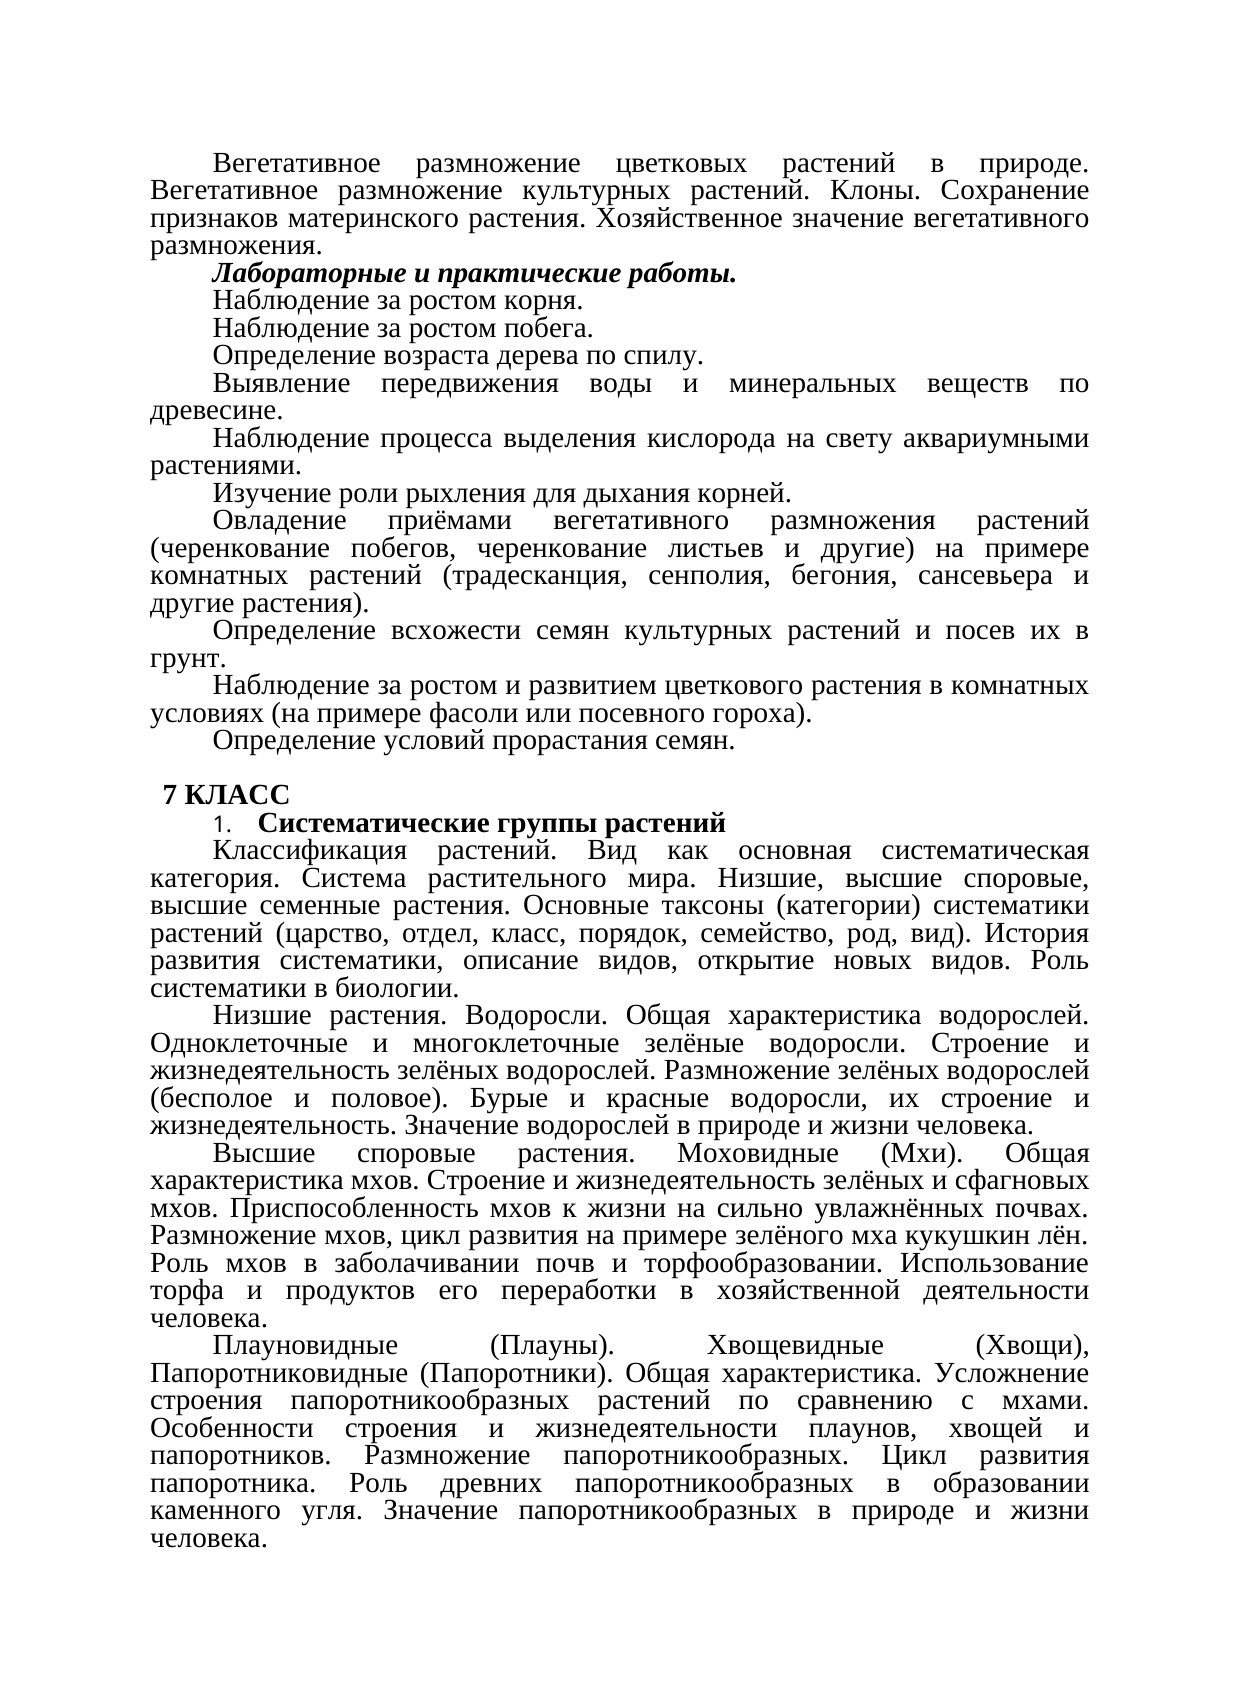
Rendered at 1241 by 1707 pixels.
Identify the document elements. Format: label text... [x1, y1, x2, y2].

text Наблюдение за ростом и развитием цветкового растения в комнатных условиях (на примере фасоли или посевного гороха). [150, 672, 1090, 727]
text Овладение приёмами вегетативного размножения растений (черенкование побегов, черенкование листьев и другие) на примере комнатных растений (традесканция, сенполия, бегония, сансевьера и другие растения). [150, 507, 1090, 617]
text Наблюдение за ростом корня. [150, 287, 1090, 315]
text Определение возраста дерева по спилу. [150, 342, 1090, 370]
text Наблюдение процесса выделения кислорода на свету аквариумными растениями. [150, 425, 1090, 480]
list Систематические группы растений [212, 810, 1090, 837]
text Наблюдение за ростом побега. [150, 315, 1090, 342]
text Изучение роли рыхления для дыхания корней. [150, 480, 1090, 507]
text Лабораторные и практические работы. [150, 260, 1090, 287]
text Определение всхожести семян культурных растений и посев их в грунт. [150, 617, 1090, 672]
text Высшие споровые растения. Моховидные (Мхи). Общая характеристика мхов. Строение и жизнедеятельность зелёных и сфагновых мхов. Приспособленность мхов к жизни на сильно увлажнённых почвах. Размножение мхов, цикл развития на примере зелёного мха кукушкин лён. Роль мхов в заболачивании почв и торфообразовании. Использование торфа и продуктов его переработки в хозяйственной деятельности человека. [150, 1140, 1090, 1332]
text Вегетативное размножение цветковых растений в природе. Вегетативное размножение культурных растений. Клоны. Сохранение признаков материнского растения. Хозяйственное значение вегетативного размножения. [150, 150, 1090, 260]
text Плауновидные (Плауны). Хвощевидные (Хвощи), Папоротниковидные (Папоротники). Общая характеристика. Усложнение строения папоротникообразных растений по сравнению с мхами. Особенности строения и жизнедеятельности плаунов, хвощей и папоротников. Размножение папоротникообразных. Цикл развития папоротника. Роль древних папоротникообразных в образовании каменного угля. Значение папоротникообразных в природе и жизни человека. [150, 1332, 1090, 1552]
text Низшие растения. Водоросли. Общая характеристика водорослей. Одноклеточные и многоклеточные зелёные водоросли. Строение и жизнедеятельность зелёных водорослей. Размножение зелёных водорослей (бесполое и половое). Бурые и красные водоросли, их строение и жизнедеятельность. Значение водорослей в природе и жизни человека. [150, 1002, 1090, 1140]
text Выявление передвижения воды и минеральных веществ по древесине. [150, 370, 1090, 425]
text Классификация растений. Вид как основная систематическая категория. Система растительного мира. Низшие, высшие споровые, высшие семенные растения. Основные таксоны (категории) систематики растений (царство, отдел, класс, порядок, семейство, род, вид). История развития систематики, описание видов, открытие новых видов. Роль систематики в биологии. [150, 837, 1090, 1002]
text Определение условий прорастания семян. [150, 727, 1090, 755]
text 7 КЛАСС [162, 782, 1090, 810]
